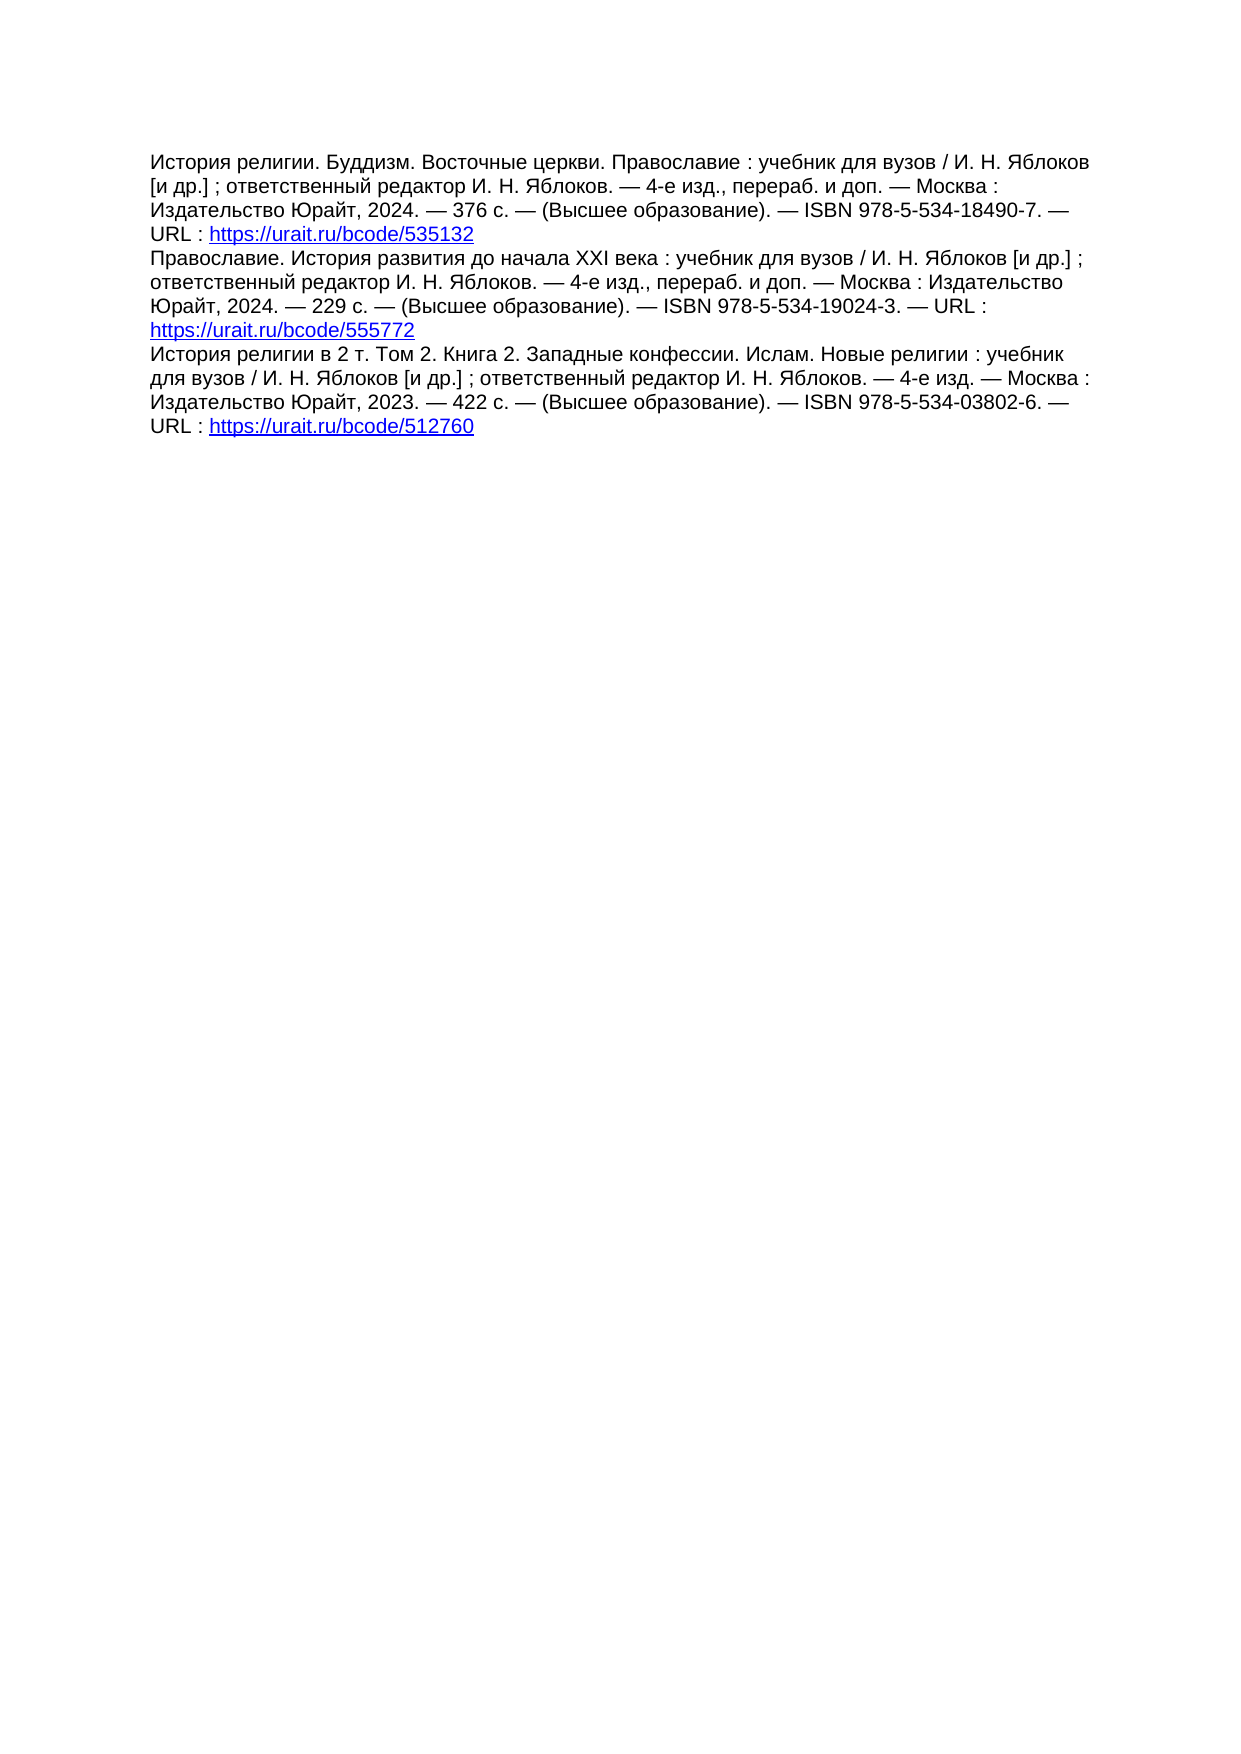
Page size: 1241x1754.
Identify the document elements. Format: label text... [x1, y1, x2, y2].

text Православие. История развития до начала XXI века : учебник для вузов / И. Н. Яблоков [и др.] ; ответственный редактор И. Н. Яблоков. — 4-е изд., перераб. и доп. — Москва : Издательство Юрайт, 2024. — 229 с. — (Высшее образование). — ISBN 978-5-534-19024-3. — URL : https://urait.ru/bcode/555772 [150, 246, 1090, 342]
text История религии в 2 т. Том 2. Книга 2. Западные конфессии. Ислам. Новые религии : учебник для вузов / И. Н. Яблоков [и др.] ; ответственный редактор И. Н. Яблоков. — 4-е изд. — Москва : Издательство Юрайт, 2023. — 422 с. — (Высшее образование). — ISBN 978-5-534-03802-6. — URL : https://urait.ru/bcode/512760 [150, 342, 1090, 437]
text История религии. Буддизм. Восточные церкви. Православие : учебник для вузов / И. Н. Яблоков [и др.] ; ответственный редактор И. Н. Яблоков. — 4-е изд., перераб. и доп. — Москва : Издательство Юрайт, 2024. — 376 с. — (Высшее образование). — ISBN 978-5-534-18490-7. — URL : https://urait.ru/bcode/535132 [150, 150, 1090, 246]
